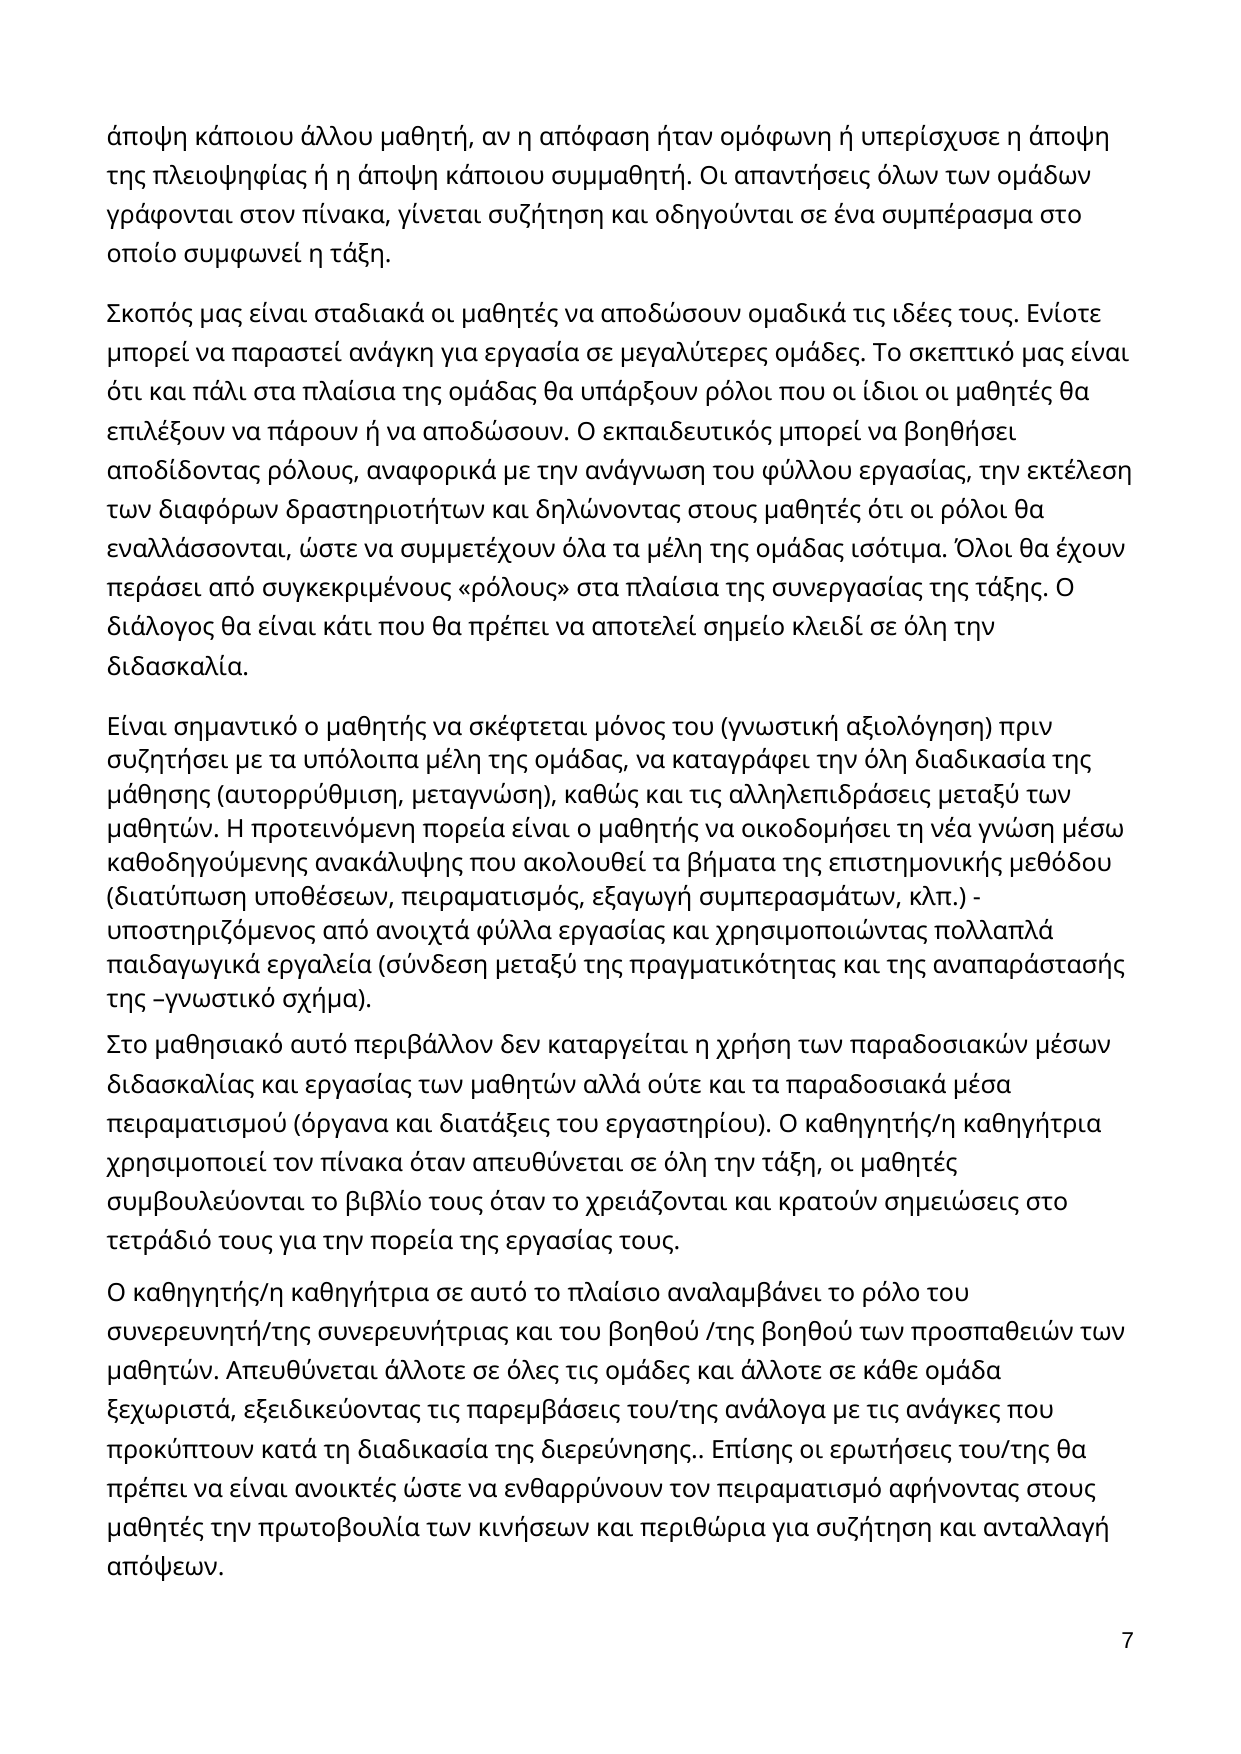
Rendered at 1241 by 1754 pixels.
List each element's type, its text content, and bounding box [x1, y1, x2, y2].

text Σκοπός μας είναι σταδιακά οι μαθητές να αποδώσουν ομαδικά τις ιδέες τους. Ενίοτε μπορεί να παραστεί ανάγκη για εργασία σε μεγαλύτερες ομάδες. Το σκεπτικό μας είναι ότι και πάλι στα πλαίσια της ομάδας θα υπάρξουν ρόλοι που οι ίδιοι οι μαθητές θα επιλέξουν να πάρουν ή να αποδώσουν. Ο εκπαιδευτικός μπορεί να βοηθήσει αποδίδοντας ρόλους, αναφορικά με την ανάγνωση του φύλλου εργασίας, την εκτέλεση των διαφόρων δραστηριοτήτων και δηλώνοντας στους μαθητές ότι οι ρόλοι θα εναλλάσσονται, ώστε να συμμετέχουν όλα τα μέλη της ομάδας ισότιμα. Όλοι θα έχουν περάσει από συγκεκριμένους «ρόλους» στα πλαίσια της συνεργασίας της τάξης. Ο διάλογος θα είναι κάτι που θα πρέπει να αποτελεί σημείο κλειδί σε όλη την διδασκαλία. [106, 296, 1134, 682]
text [106, 118, 1134, 270]
text Ο καθηγητής/η καθηγήτρια σε αυτό το πλαίσιο αναλαμβάνει το ρόλο του συνερευνητή/της συνερευνήτριας και του βοηθού /της βοηθού των προσπαθειών των μαθητών. Απευθύνεται άλλοτε σε όλες τις ομάδες και άλλοτε σε κάθε ομάδα ξεχωριστά, εξειδικεύοντας τις παρεμβάσεις του/της ανάλογα με τις ανάγκες που προκύπτουν κατά τη διαδικασία της διερεύνησης.. Επίσης οι ερωτήσεις του/της θα πρέπει να είναι ανοικτές ώστε να ενθαρρύνουν τον πειραματισμό αφήνοντας στους μαθητές την πρωτοβουλία των κινήσεων και περιθώρια για συζήτηση και ανταλλαγή απόψεων. [106, 1275, 1134, 1583]
text Στο μαθησιακό αυτό περιβάλλον δεν καταργείται η χρήση των παραδοσιακών μέσων διδασκαλίας και εργασίας των μαθητών αλλά ούτε και τα παραδοσιακά μέσα πειραματισμού (όργανα και διατάξεις του εργαστηρίου). Ο καθηγητής/η καθηγήτρια χρησιμοποιεί τον πίνακα όταν απευθύνεται σε όλη την τάξη, οι μαθητές συμβουλεύονται το βιβλίο τους όταν το χρειάζονται και κρατούν σημειώσεις στο τετράδιό τους για την πορεία της εργασίας τους. [106, 1027, 1134, 1257]
text Είναι σημαντικό ο μαθητής να σκέφτεται μόνος του (γνωστική αξιολόγηση) πριν συζητήσει με τα υπόλοιπα μέλη της ομάδας, να καταγράφει την όλη διαδικασία της μάθησης (αυτορρύθμιση, μεταγνώση), καθώς και τις αλληλεπιδράσεις μεταξύ των μαθητών. Η προτεινόμενη πορεία είναι ο μαθητής να οικοδομήσει τη νέα γνώση μέσω καθοδηγούμενης ανακάλυψης που ακολουθεί τα βήματα της επιστημονικής μεθόδου (διατύπωση υποθέσεων, πειραματισμός, εξαγωγή συμπερασμάτων, κλπ.) -υποστηριζόμενος από ανοιχτά φύλλα εργασίας και χρησιμοποιώντας πολλαπλά παιδαγωγικά εργαλεία (σύνδεση μεταξύ της πραγματικότητας και της αναπαράστασής της –γνωστικό σχήμα). [106, 708, 1134, 1015]
